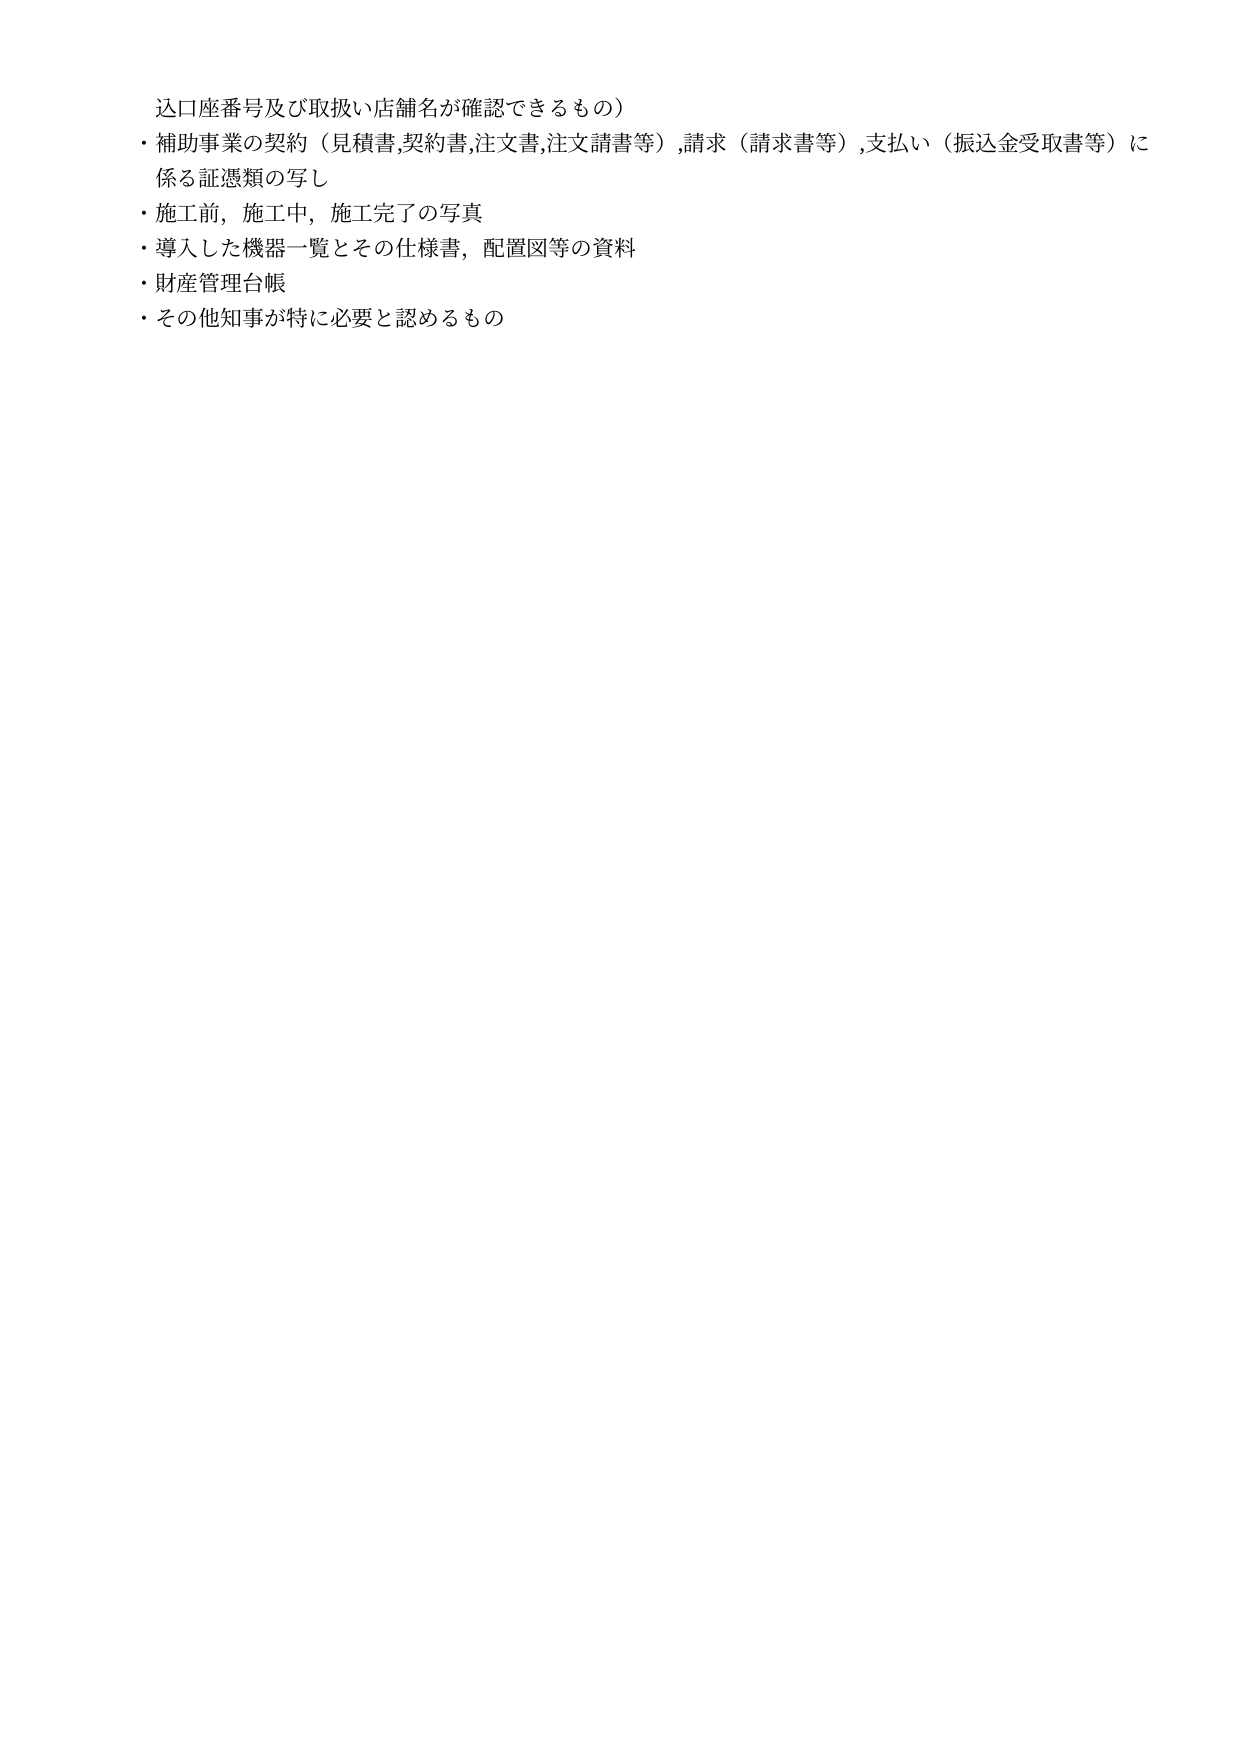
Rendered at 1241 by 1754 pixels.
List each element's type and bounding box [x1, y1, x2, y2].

table_cell [100, 90, 1163, 1664]
